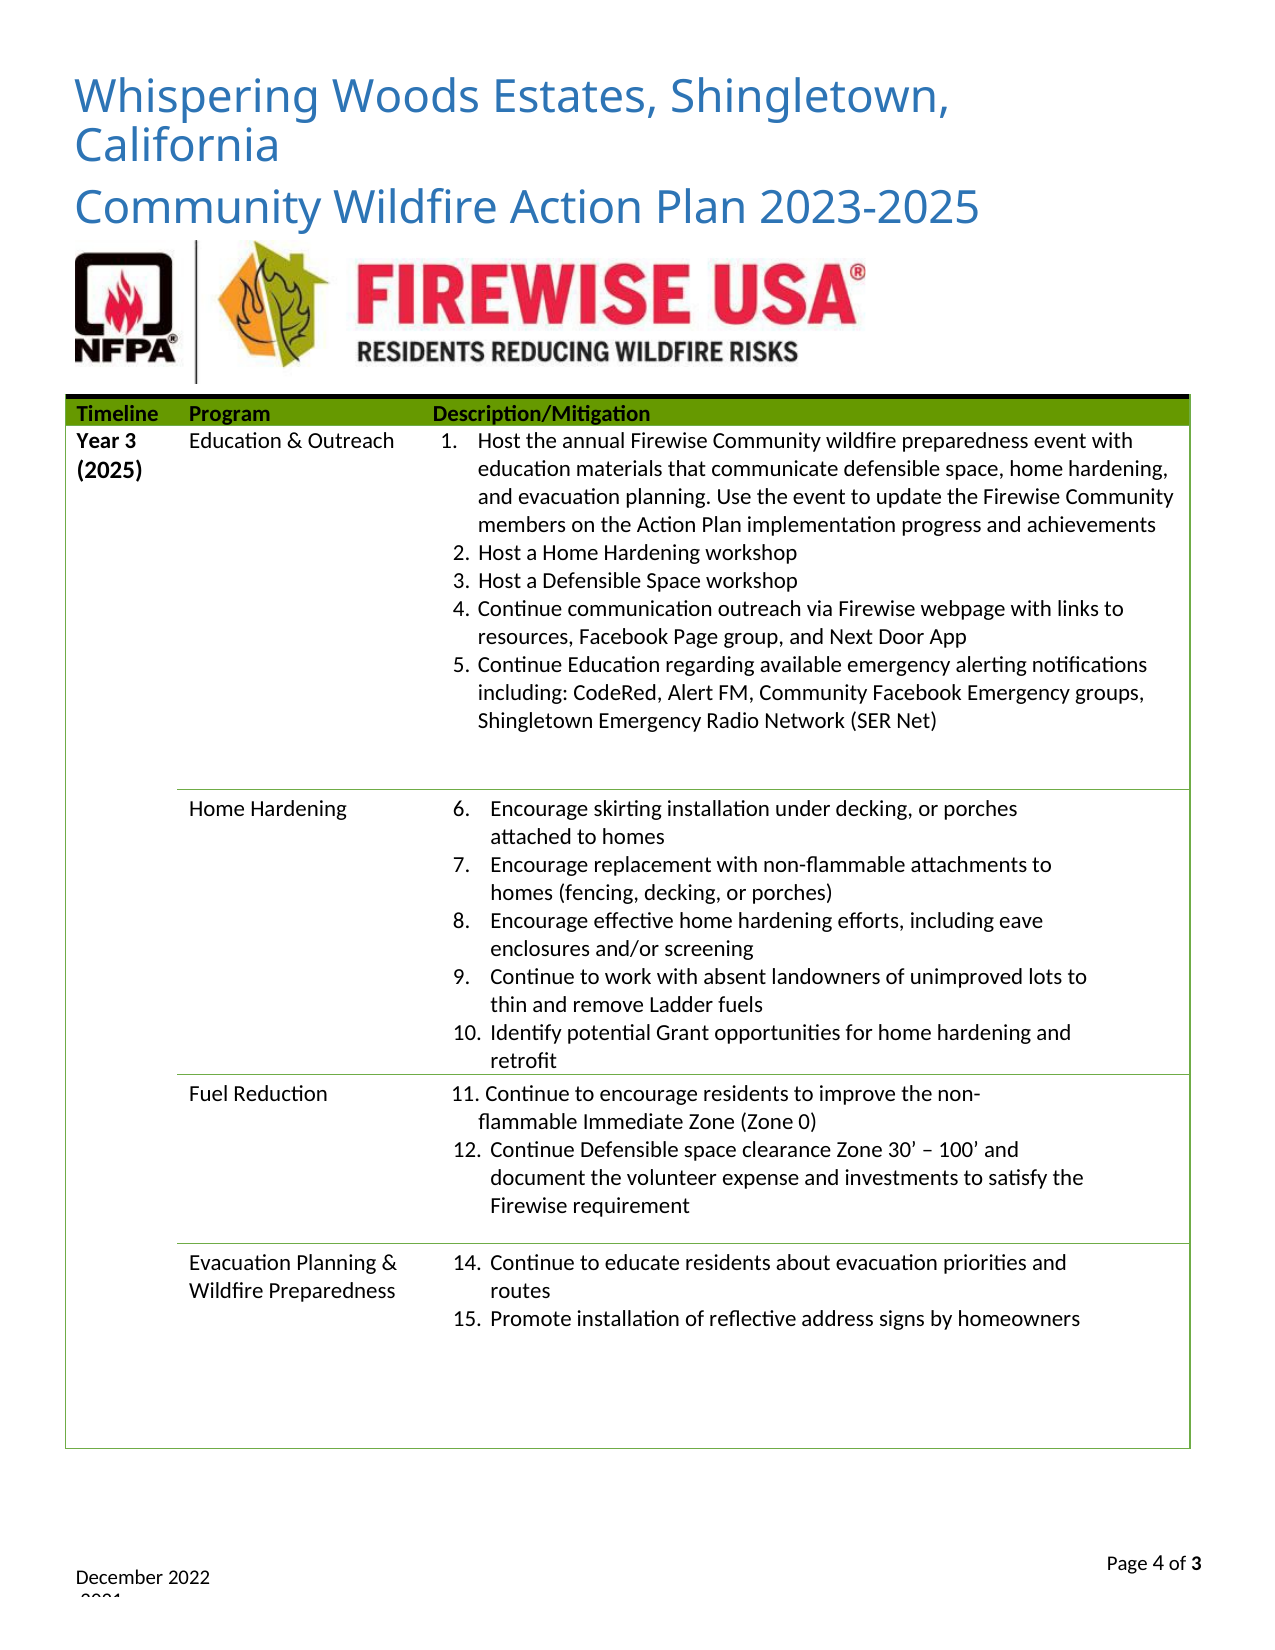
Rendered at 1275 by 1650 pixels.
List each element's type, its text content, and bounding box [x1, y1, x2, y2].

table_cell Encourage skirting installation under decking, or porches attached to homes Encourage replacement with non-flammable attachments to homes (fencing, decking, or porches) Encourage effective home hardening efforts, including eave enclosures and/or screening Continue to work with absent landowners of unimproved lots to thin and remove Ladder fuels Identify potential Grant opportunities for home hardening and retrofit 10. [415, 790, 1189, 1074]
table_header Program [177, 399, 415, 425]
table_cell Evacuation Planning & Wildfire Preparedness [177, 1244, 415, 1448]
table_header Timeline [66, 399, 177, 425]
table_cell 11. Continue to encourage residents to improve the non-flammable Immediate Zone (Zone 0) Continue Defensible space clearance Zone 30’ – 100’ and document the volunteer expense and investments to satisfy the Firewise requirement 12. [415, 1075, 1189, 1243]
table_header Description/Mitigation [415, 399, 1189, 425]
table_cell Host the annual Firewise Community wildfire preparedness event with education materials that communicate defensible space, home hardening, and evacuation planning. Use the event to update the Firewise Community members on the Action Plan implementation progress and achievements Host a Home Hardening workshop Host a Defensible Space workshop Continue communication outreach via Firewise webpage with links to resources, Facebook Page group, and Next Door App Continue Education regarding available emergency alerting notifications including: CodeRed, Alert FM, Community Facebook Emergency groups, Shingletown Emergency Radio Network (SER Net) [415, 426, 1189, 789]
table_cell Continue to educate residents about evacuation priorities and routes Promote installation of reflective address signs by homeowners [415, 1244, 1189, 1448]
table_cell Education & Outreach [177, 426, 415, 789]
table_cell Fuel Reduction [177, 1075, 415, 1243]
table_cell Year 3 (2025) [66, 426, 177, 1448]
picture [75, 240, 866, 384]
table_cell Home Hardening [177, 790, 415, 1074]
